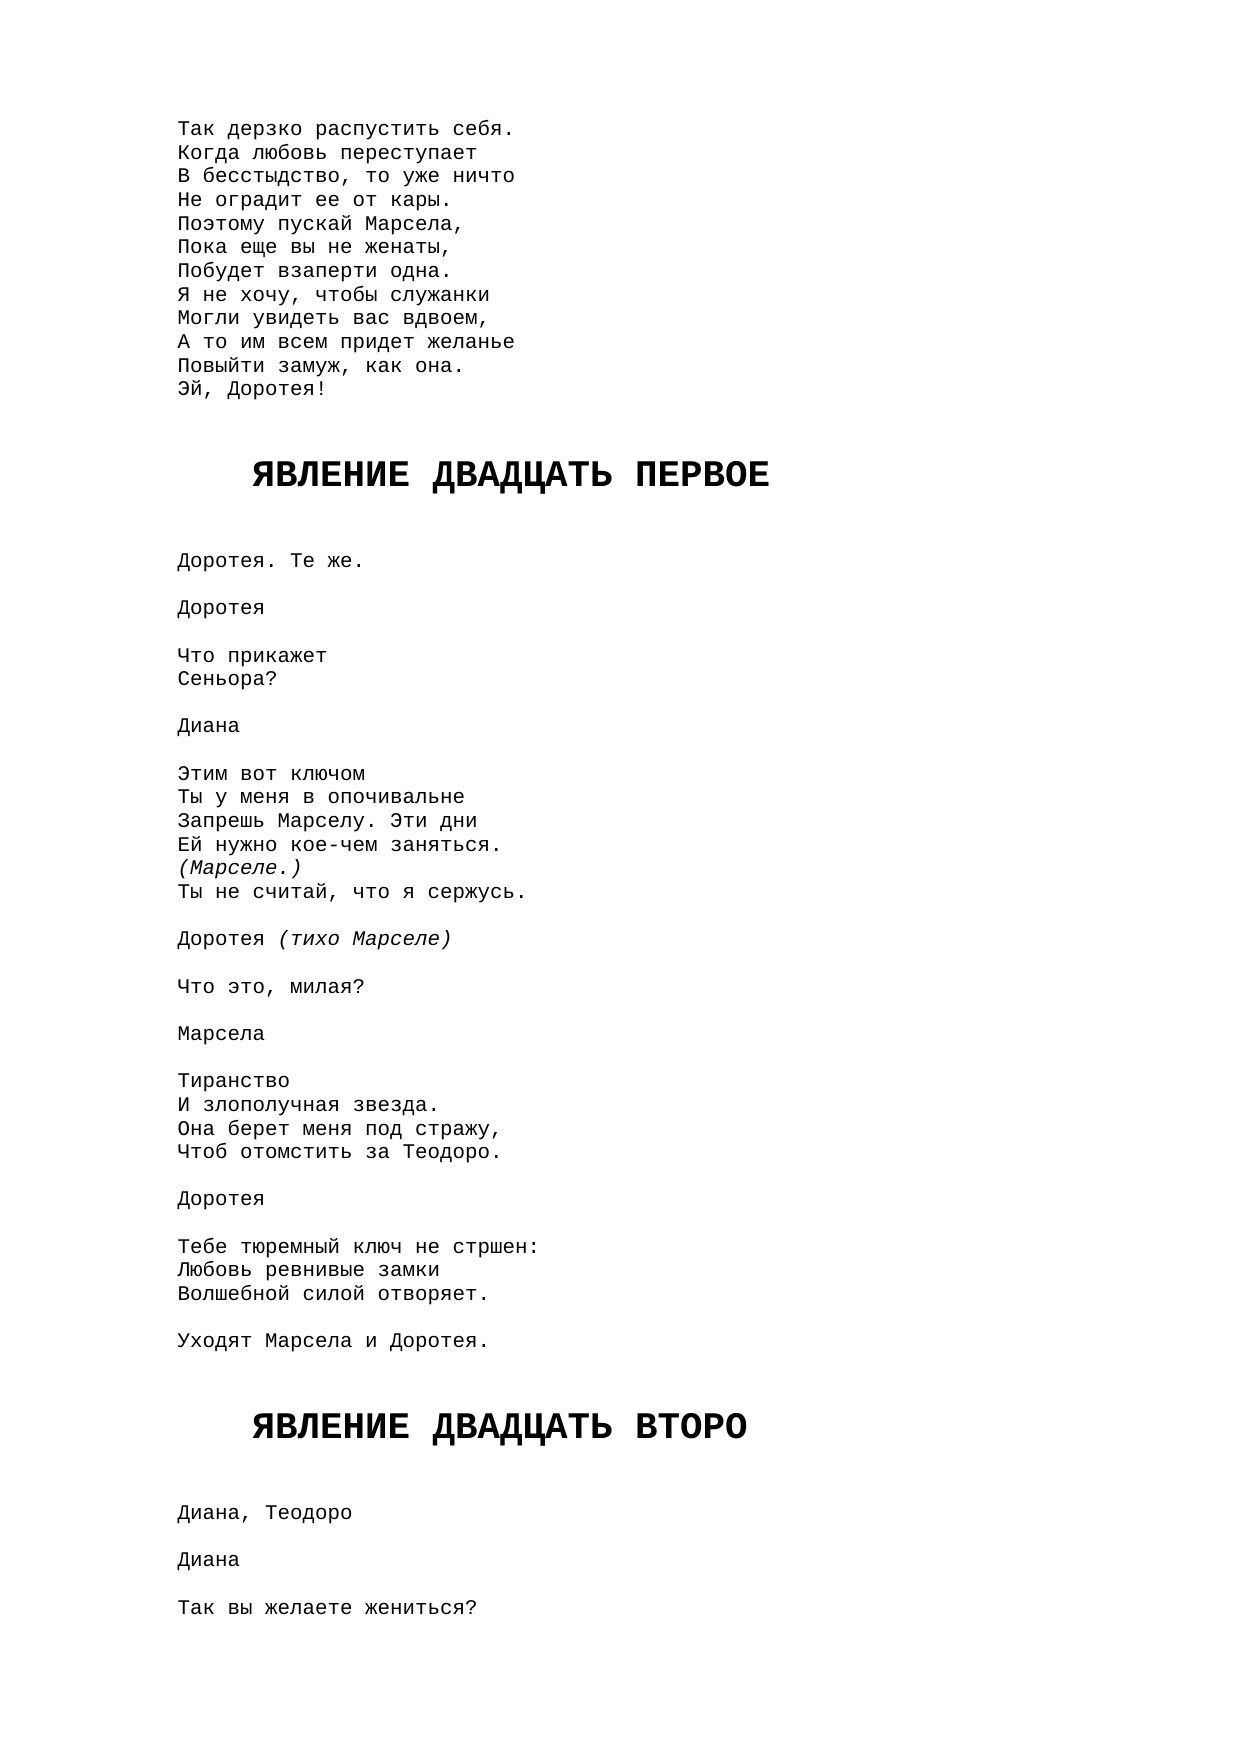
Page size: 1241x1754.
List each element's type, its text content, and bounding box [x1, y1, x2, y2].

text Побудет взаперти одна. [177, 260, 1152, 284]
text Диана, Теодоро [177, 1502, 1152, 1526]
text Она берет меня под стражу, [177, 1117, 1152, 1141]
text Сеньора? [177, 668, 1152, 692]
text Я не хочу, чтобы служанки [177, 284, 1152, 307]
text (Марселе.) [177, 857, 1152, 881]
text И злополучная звезда. [177, 1094, 1152, 1117]
text Доротея [177, 1188, 1152, 1212]
text Тиранство [177, 1070, 1152, 1094]
text Уходят Марсела и Доротея. [177, 1330, 1152, 1354]
text Тебе тюремный ключ не стршен: [177, 1236, 1152, 1259]
text Чтоб отомстить за Теодоро. [177, 1141, 1152, 1165]
text Ты не считай, что я сержусь. [177, 881, 1152, 905]
text Диана [177, 1549, 1152, 1573]
text Марсела [177, 1023, 1152, 1047]
text Когда любовь переступает [177, 142, 1152, 165]
text Ей нужно кое-чем заняться. [177, 834, 1152, 857]
text Волшебной силой отворяет. [177, 1283, 1152, 1307]
text Могли увидеть вас вдвоем, [177, 307, 1152, 331]
text Доротея (тихо Марселе) [177, 928, 1152, 952]
text Что это, милая? [177, 976, 1152, 999]
subtitle ЯВЛЕНИЕ ДВАДЦАТЬ ВТОРО [252, 1407, 1152, 1449]
text Повыйти замуж, как она. [177, 354, 1152, 378]
text Так дерзко распустить себя. [177, 118, 1152, 142]
text Не оградит ее от кары. [177, 189, 1152, 213]
subtitle ЯВЛЕНИЕ ДВАДЦАТЬ ПЕРВОЕ [252, 455, 1152, 497]
text Доротея [177, 597, 1152, 621]
text Любовь ревнивые замки [177, 1259, 1152, 1283]
text Этим вот ключом [177, 763, 1152, 786]
text Ты у меня в опочивальне [177, 786, 1152, 810]
text Пока еще вы не женаты, [177, 236, 1152, 260]
text Диана [177, 716, 1152, 739]
text Так вы желаете жениться? [177, 1597, 1152, 1620]
text В бесстыдство, то уже ничто [177, 165, 1152, 189]
text Доротея. Те же. [177, 550, 1152, 574]
text Что прикажет [177, 644, 1152, 668]
text А то им всем придет желанье [177, 331, 1152, 354]
text Запрешь Марселу. Эти дни [177, 810, 1152, 834]
text Поэтому пускай Марсела, [177, 213, 1152, 236]
text Эй, Доротея! [177, 378, 1152, 402]
